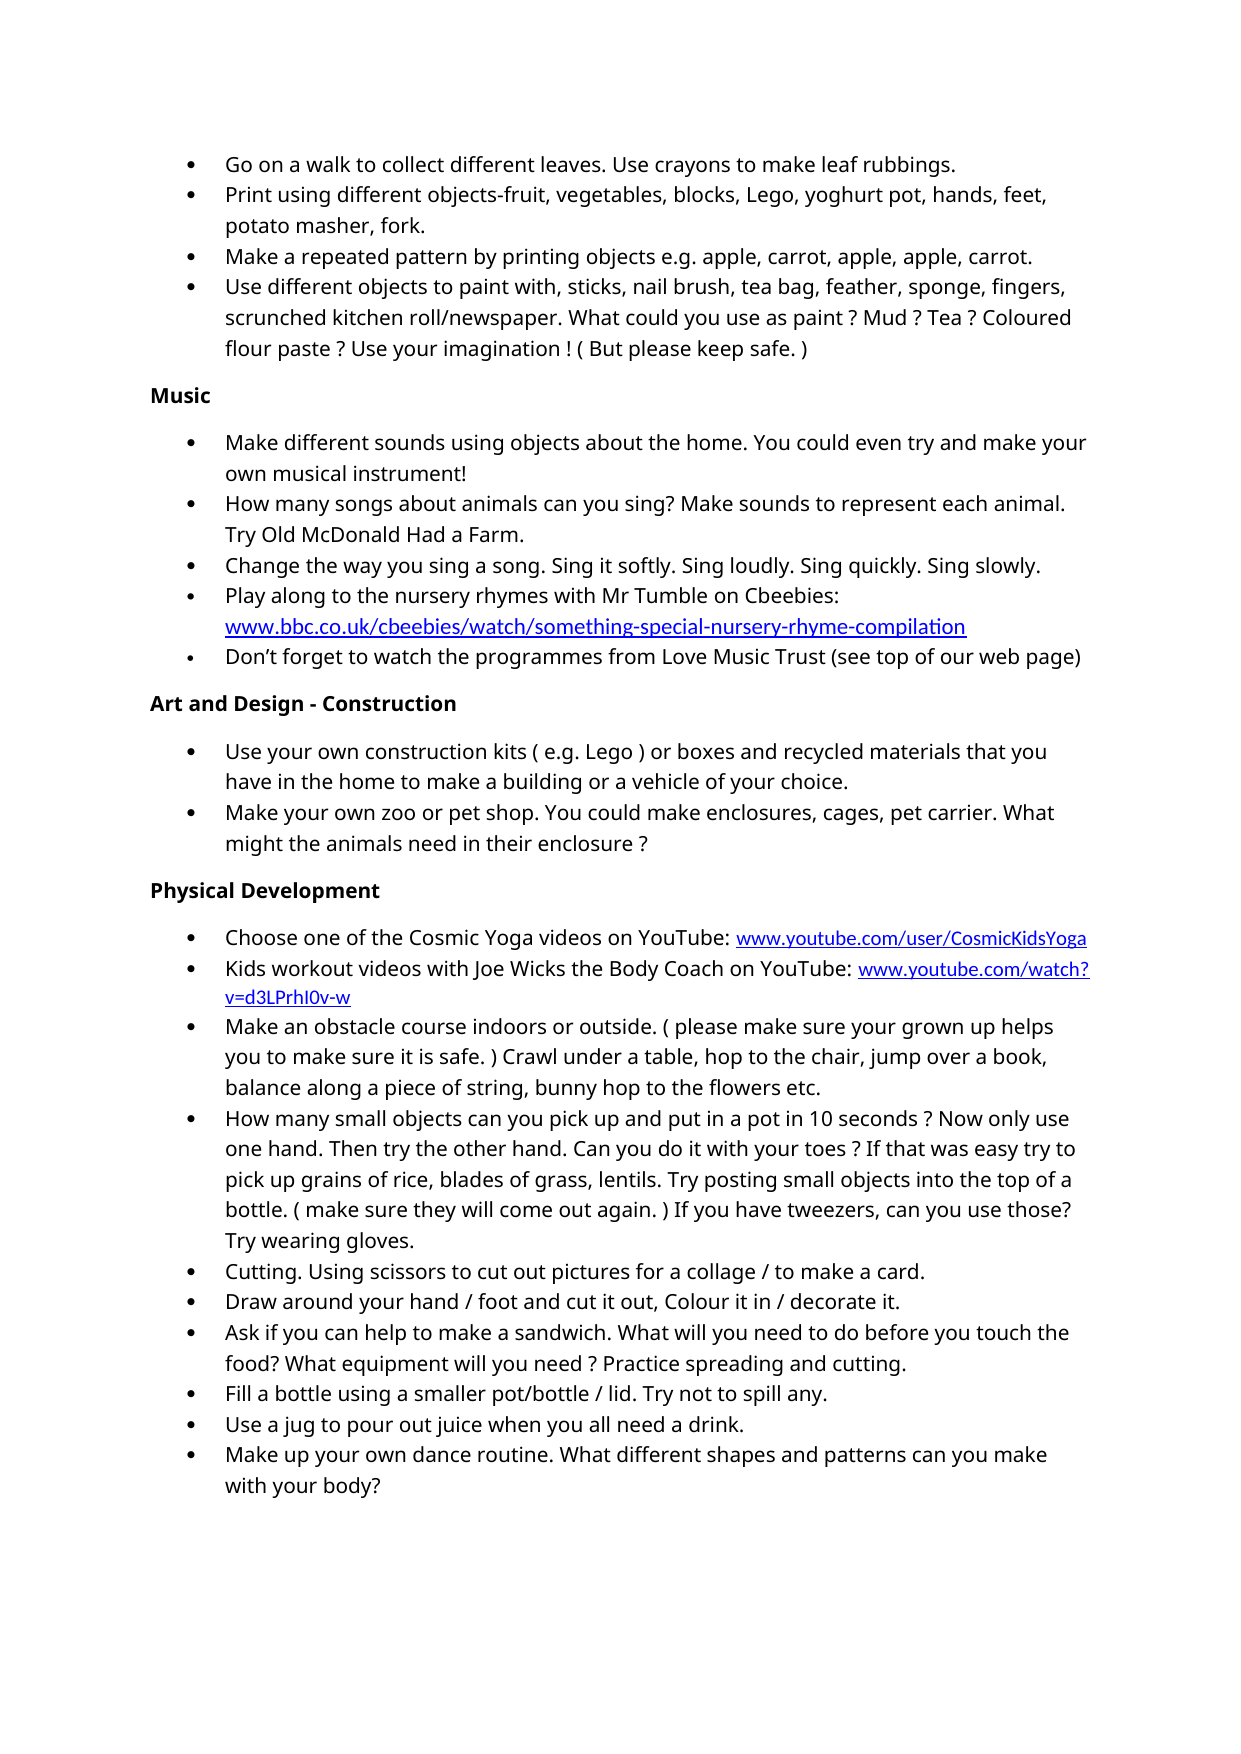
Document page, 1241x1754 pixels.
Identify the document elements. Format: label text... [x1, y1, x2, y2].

list Use your own construction kits ( e.g. Lego ) or boxes and recycled materials that you have in the home to make a building or a vehicle of your choice. [187, 737, 1090, 796]
list How many small objects can you pick up and put in a pot in 10 seconds ? Now only use one hand. Then try the other hand. Can you do it with your toes ? If that was easy try to pick up grains of rice, blades of grass, lentils. Try posting small objects into the top of a bottle. ( make sure they will come out again. ) If you have tweezers, can you use those? Try wearing gloves. [187, 1104, 1090, 1254]
list Use different objects to paint with, sticks, nail brush, tea bag, feather, sponge, fingers, scrunched kitchen roll/newspaper. What could you use as paint ? Mud ? Tea ? Coloured flour paste ? Use your imagination ! ( But please keep safe. ) [187, 272, 1090, 362]
list Make a repeated pattern by printing objects e.g. apple, carrot, apple, apple, carrot. [187, 242, 1090, 270]
text Art and Design - Construction [150, 689, 1090, 718]
list Draw around your hand / foot and cut it out, Colour it in / decorate it. [187, 1287, 1090, 1316]
list Make different sounds using objects about the home. You could even try and make your own musical instrument! [187, 428, 1090, 487]
list How many songs about animals can you sing? Make sounds to represent each animal. Try Old McDonald Had a Farm. [187, 489, 1090, 549]
list Print using different objects-fruit, vegetables, blocks, Lego, yoghurt pot, hands, feet, potato masher, fork. [187, 181, 1090, 240]
text Physical Development [150, 876, 1090, 904]
list Don’t forget to watch the programmes from Love Music Trust (see top of our web page) [187, 642, 1090, 671]
list Ask if you can help to make a sandwich. What will you need to do before you touch the food? What equipment will you need ? Practice spreading and cutting. [187, 1318, 1090, 1377]
list Use a jug to pour out juice when you all need a drink. [187, 1410, 1090, 1438]
list Kids workout videos with Joe Wicks the Body Coach on YouTube: www.youtube.com/watch?v=d3LPrhI0v-w [187, 954, 1090, 1010]
list Change the way you sing a song. Sing it softly. Sing loudly. Sing quickly. Sing slowly. [187, 551, 1090, 579]
list Play along to the nursery rhymes with Mr Tumble on Cbeebies: www.bbc.co.uk/cbeebies/watch/something-special-nursery-rhyme-compilation [187, 581, 1090, 640]
list Go on a walk to collect different leaves. Use crayons to make leaf rubbings. [187, 150, 1090, 178]
list Make your own zoo or pet shop. You could make enclosures, cages, pet carrier. What might the animals need in their enclosure ? [187, 798, 1090, 857]
list Make an obstacle course indoors or outside. ( please make sure your grown up helps you to make sure it is safe. ) Crawl under a table, hop to the chair, jump over a book, balance along a piece of string, bunny hop to the flowers etc. [187, 1012, 1090, 1101]
list Choose one of the Cosmic Yoga videos on YouTube: www.youtube.com/user/CosmicKidsYoga [187, 923, 1090, 952]
list Fill a bottle using a smaller pot/bottle / lid. Try not to spill any. [187, 1379, 1090, 1408]
list Make up your own dance routine. What different shapes and patterns can you make with your body? [187, 1441, 1090, 1499]
list Cutting. Using scissors to cut out pictures for a collage / to make a card. [187, 1257, 1090, 1285]
text Music [150, 381, 1090, 409]
